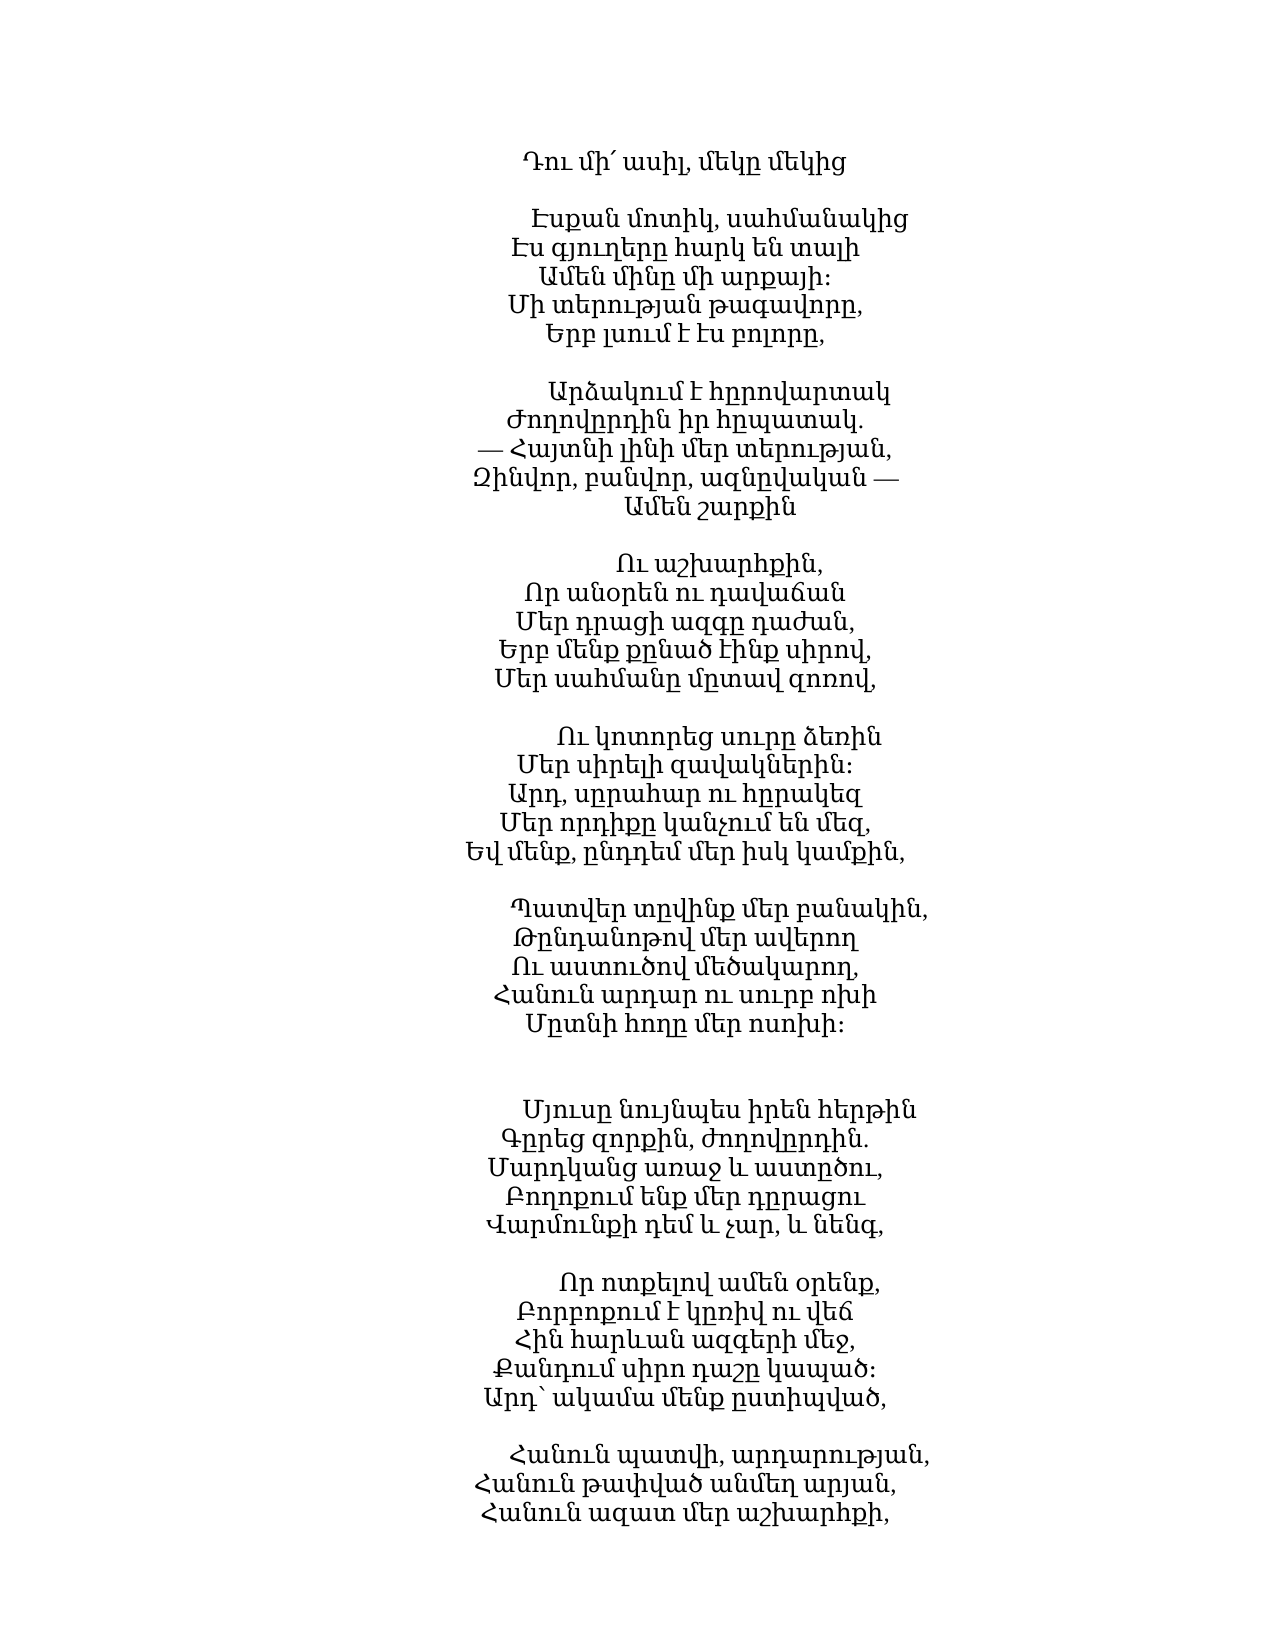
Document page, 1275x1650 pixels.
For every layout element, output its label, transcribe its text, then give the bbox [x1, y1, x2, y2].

text Արձակում է հըրովարտակ Ժողովըրդին իր հըպատակ. — Հայտնի լինի մեր տերության, Զինվոր, բանվոր, ազնըվական — Ամեն շարքին [177, 377, 1186, 549]
text Մյուսը նույնպես իրեն հերթին Գըրեց զորքին, ժողովըրդին. Մարդկանց առաջ և աստըծու, Բողոքում ենք մեր դըրացու Վարմունքի դեմ և չար, և նենգ, [177, 1096, 1186, 1268]
text Էսքան մոտիկ, սահմանակից Էս գյուղերը հարկ են տալի Ամեն մինը մի արքայի։ Մի տերության թագավորը, Երբ լսում է էս բոլորը, [177, 204, 1186, 377]
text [177, 118, 1186, 204]
text Ու աշխարհքին, Որ անօրեն ու դավաճան Մեր դրացի ազգը դաժան, Երբ մենք քընած էինք սիրով, Մեր սահմանը մըտավ զոռով, [177, 549, 1186, 722]
text Որ ոտքելով ամեն օրենք, Բորբոքում է կըռիվ ու վեճ Հին հարևան ազգերի մեջ, Քանդում սիրո դաշը կապած։ Արդ՝ ակամա մենք ըստիպված, [177, 1268, 1186, 1441]
text Ու կոտորեց սուրը ձեռին Մեր սիրելի զավակներին։ Արդ, սըրահար ու հըրակեզ Մեր որդիքը կանչում են մեզ, Եվ մենք, ընդդեմ մեր իսկ կամքին, [177, 722, 1186, 894]
text Պատվեր տըվինք մեր բանակին, Թընդանոթով մեր ավերող Ու աստուծով մեծակարող, Հանուն արդար ու սուրբ ոխի Մըտնի հողը մեր ոսոխի։ [177, 894, 1186, 1096]
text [177, 1441, 1186, 1527]
